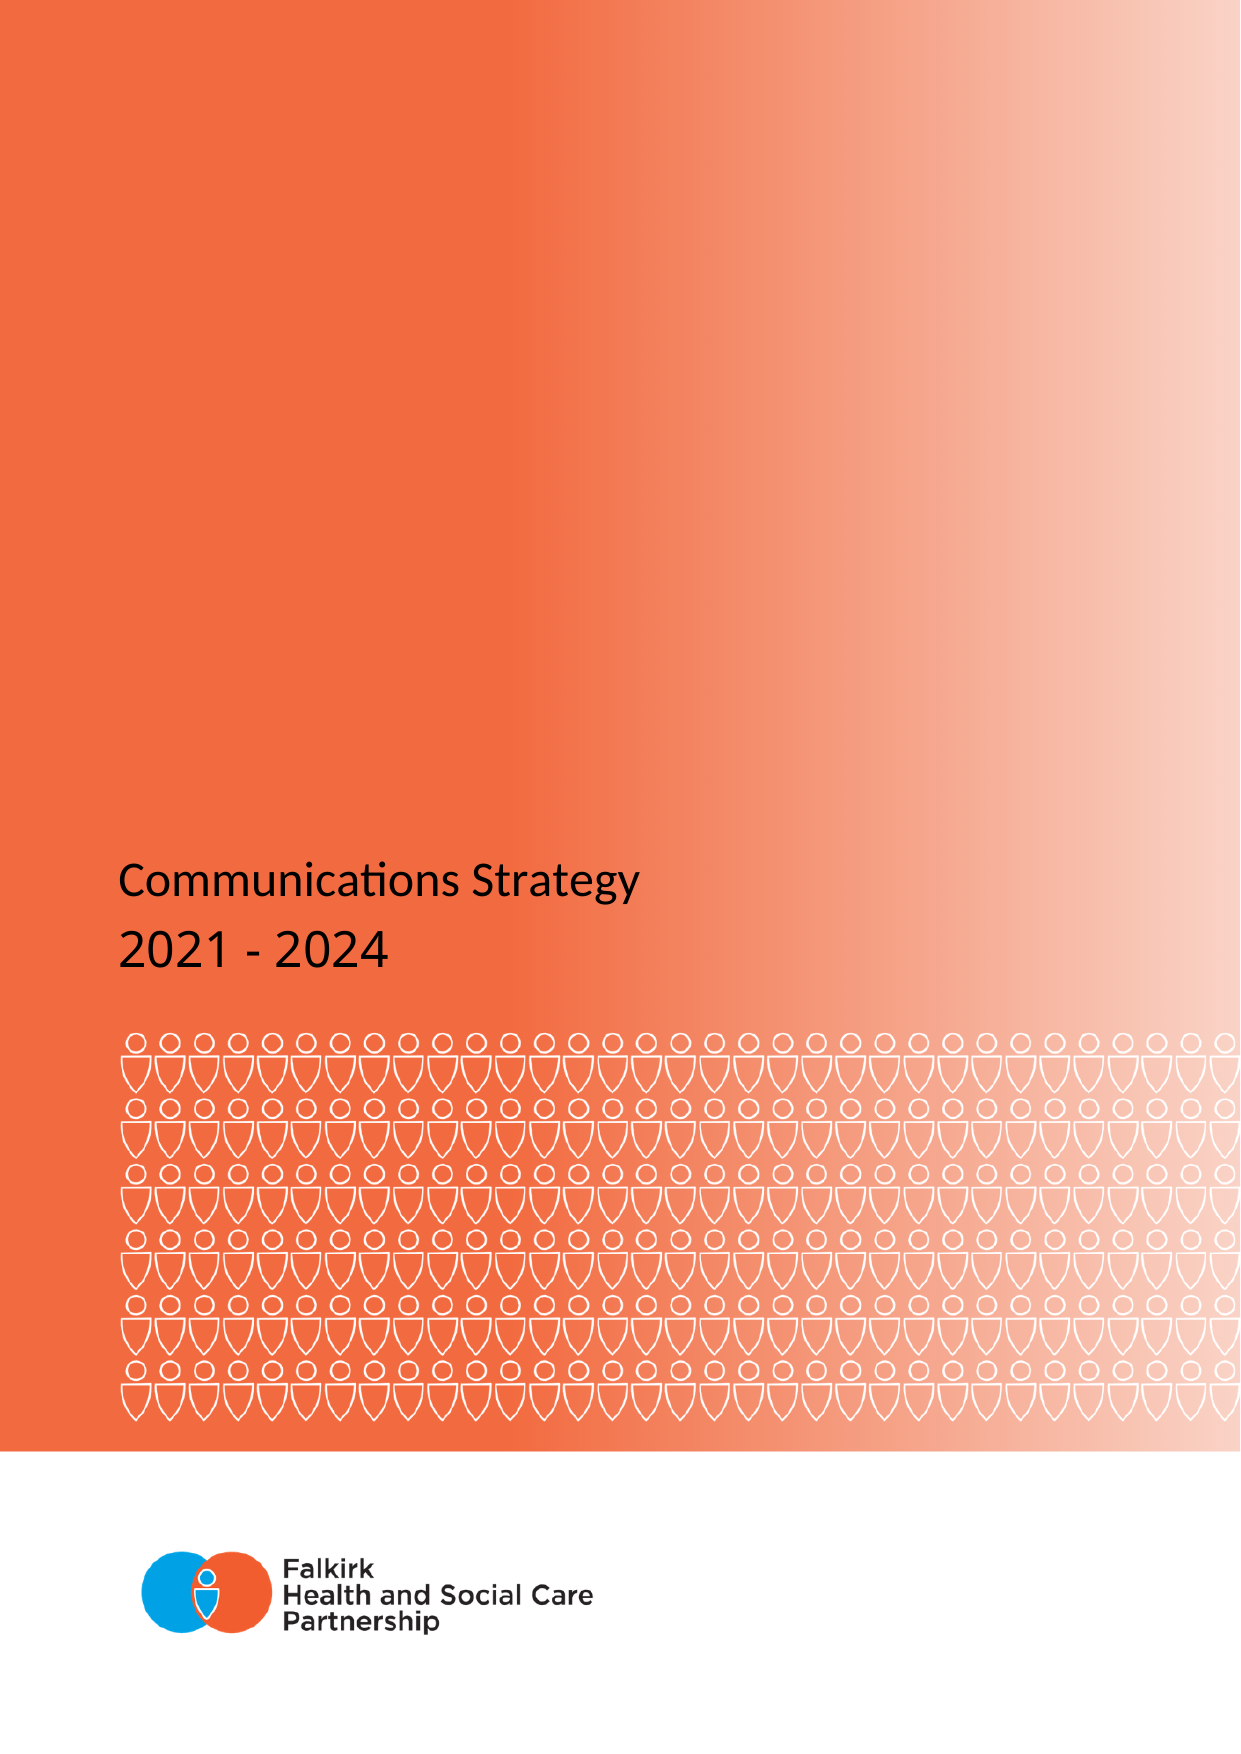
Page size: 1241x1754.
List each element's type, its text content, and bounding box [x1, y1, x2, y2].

title Communications Strategy [118, 848, 1122, 909]
picture [0, 0, 1241, 1752]
